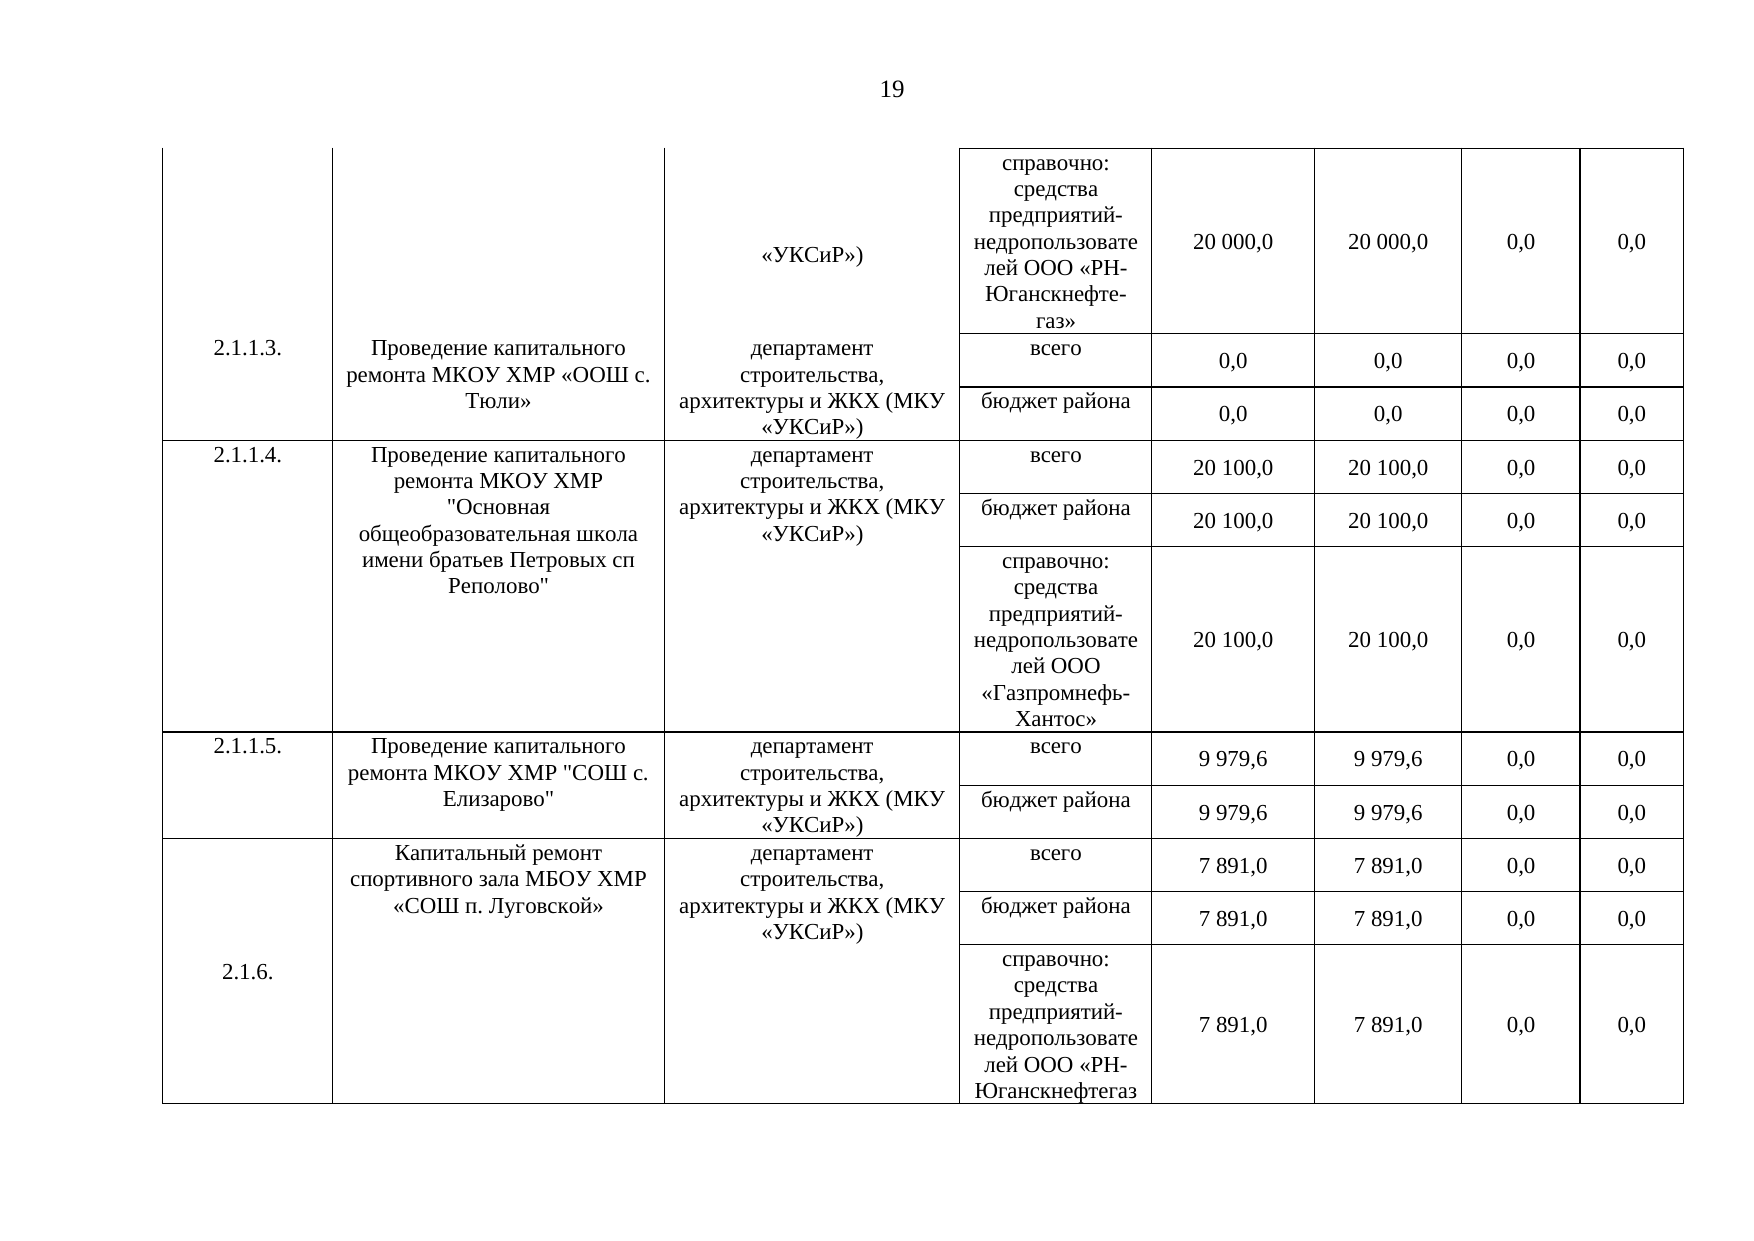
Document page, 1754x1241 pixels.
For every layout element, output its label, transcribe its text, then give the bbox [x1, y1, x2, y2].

table_cell бюджет района [960, 786, 1151, 838]
table_cell 2.1.1.3. [163, 333, 332, 440]
table_cell 20 100,0 [1152, 441, 1314, 493]
table_cell департамент строительства, архитектуры и ЖКХ (МКУ «УКСиР») [665, 441, 959, 731]
table_cell 0,0 [1462, 334, 1579, 386]
table_cell 0,0 [1581, 494, 1683, 546]
table_cell 0,0 [1462, 945, 1579, 1103]
table_cell всего [960, 441, 1151, 493]
table_cell 20 100,0 [1152, 547, 1314, 731]
table_cell справочно: средства предприятий-недропользователей ООО «Газпромнефь-Хантос» [960, 547, 1151, 731]
table_cell 7 891,0 [1152, 945, 1314, 1103]
table_cell 20 000,0 [1152, 149, 1314, 333]
table_cell 7 891,0 [1152, 892, 1314, 944]
table_cell справочно: средства предприятий-недропользователей ООО «РН-Юганскнефте-газ» [960, 149, 1151, 333]
table_cell бюджет района [960, 892, 1151, 944]
table_cell 20 100,0 [1152, 494, 1314, 546]
table_cell 0,0 [1315, 334, 1461, 386]
table_cell 9 979,6 [1152, 733, 1314, 784]
table_cell 0,0 [1581, 786, 1683, 838]
table_cell 0,0 [1462, 441, 1579, 493]
table_cell бюджет района [960, 494, 1151, 546]
table_cell департамент строительства, архитектуры и ЖКХ (МКУ «УКСиР») [665, 839, 959, 1103]
table_cell 7 891,0 [1152, 839, 1314, 891]
table_cell 0,0 [1581, 388, 1683, 440]
table_cell 20 100,0 [1315, 441, 1461, 493]
table_cell 0,0 [1581, 733, 1683, 784]
table_cell 9 979,6 [1315, 733, 1461, 784]
table_cell Проведение капитального ремонта МКОУ ХМР «ООШ с. Тюли» [333, 333, 664, 440]
table_cell 20 000,0 [1315, 149, 1461, 333]
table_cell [665, 333, 959, 440]
table_cell 0,0 [1462, 547, 1579, 731]
table_cell 0,0 [1581, 839, 1683, 891]
table_cell всего [960, 733, 1151, 784]
table_cell 0,0 [1462, 892, 1579, 944]
table_cell 2.1.1.5. [163, 733, 332, 838]
table_cell 0,0 [1152, 388, 1314, 440]
table_cell 2.1.1.4. [163, 441, 332, 731]
table_cell 0,0 [1462, 839, 1579, 891]
table_cell 20 100,0 [1315, 494, 1461, 546]
table_cell 0,0 [1462, 494, 1579, 546]
table_cell Капитальный ремонт спортивного зала МБОУ ХМР «СОШ п. Луговской» [333, 839, 664, 1103]
table_cell 7 891,0 [1315, 945, 1461, 1103]
table_cell всего [960, 839, 1151, 891]
table_cell Проведение капитального ремонта МКОУ ХМР "Основная общеобразовательная школа имени братьев Петровых сп Реполово" [333, 441, 664, 731]
table_cell 0,0 [1315, 388, 1461, 440]
table_cell 7 891,0 [1315, 839, 1461, 891]
table_cell 0,0 [1152, 334, 1314, 386]
table_cell 0,0 [1462, 149, 1579, 333]
table_cell 2.1.6. [163, 839, 332, 1103]
table_cell 0,0 [1462, 733, 1579, 784]
table_cell 9 979,6 [1315, 786, 1461, 838]
table_cell департамент строительства, архитектуры и ЖКХ (МКУ «УКСиР») [665, 733, 959, 838]
table_cell 0,0 [1581, 945, 1683, 1103]
table_cell 0,0 [1581, 149, 1683, 333]
table_cell 7 891,0 [1315, 892, 1461, 944]
table_cell 0,0 [1581, 892, 1683, 944]
table_cell 0,0 [1462, 388, 1579, 440]
table_cell всего [960, 334, 1151, 386]
table_cell 0,0 [1581, 547, 1683, 731]
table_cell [960, 945, 1151, 1103]
table_cell 20 100,0 [1315, 547, 1461, 731]
table_cell 9 979,6 [1152, 786, 1314, 838]
table_cell 0,0 [1581, 441, 1683, 493]
table_cell 0,0 [1462, 786, 1579, 838]
table_cell бюджет района [960, 388, 1151, 440]
table_cell 0,0 [1581, 334, 1683, 386]
table_cell Проведение капитального ремонта МКОУ ХМР "СОШ с. Елизарово" [333, 733, 664, 838]
